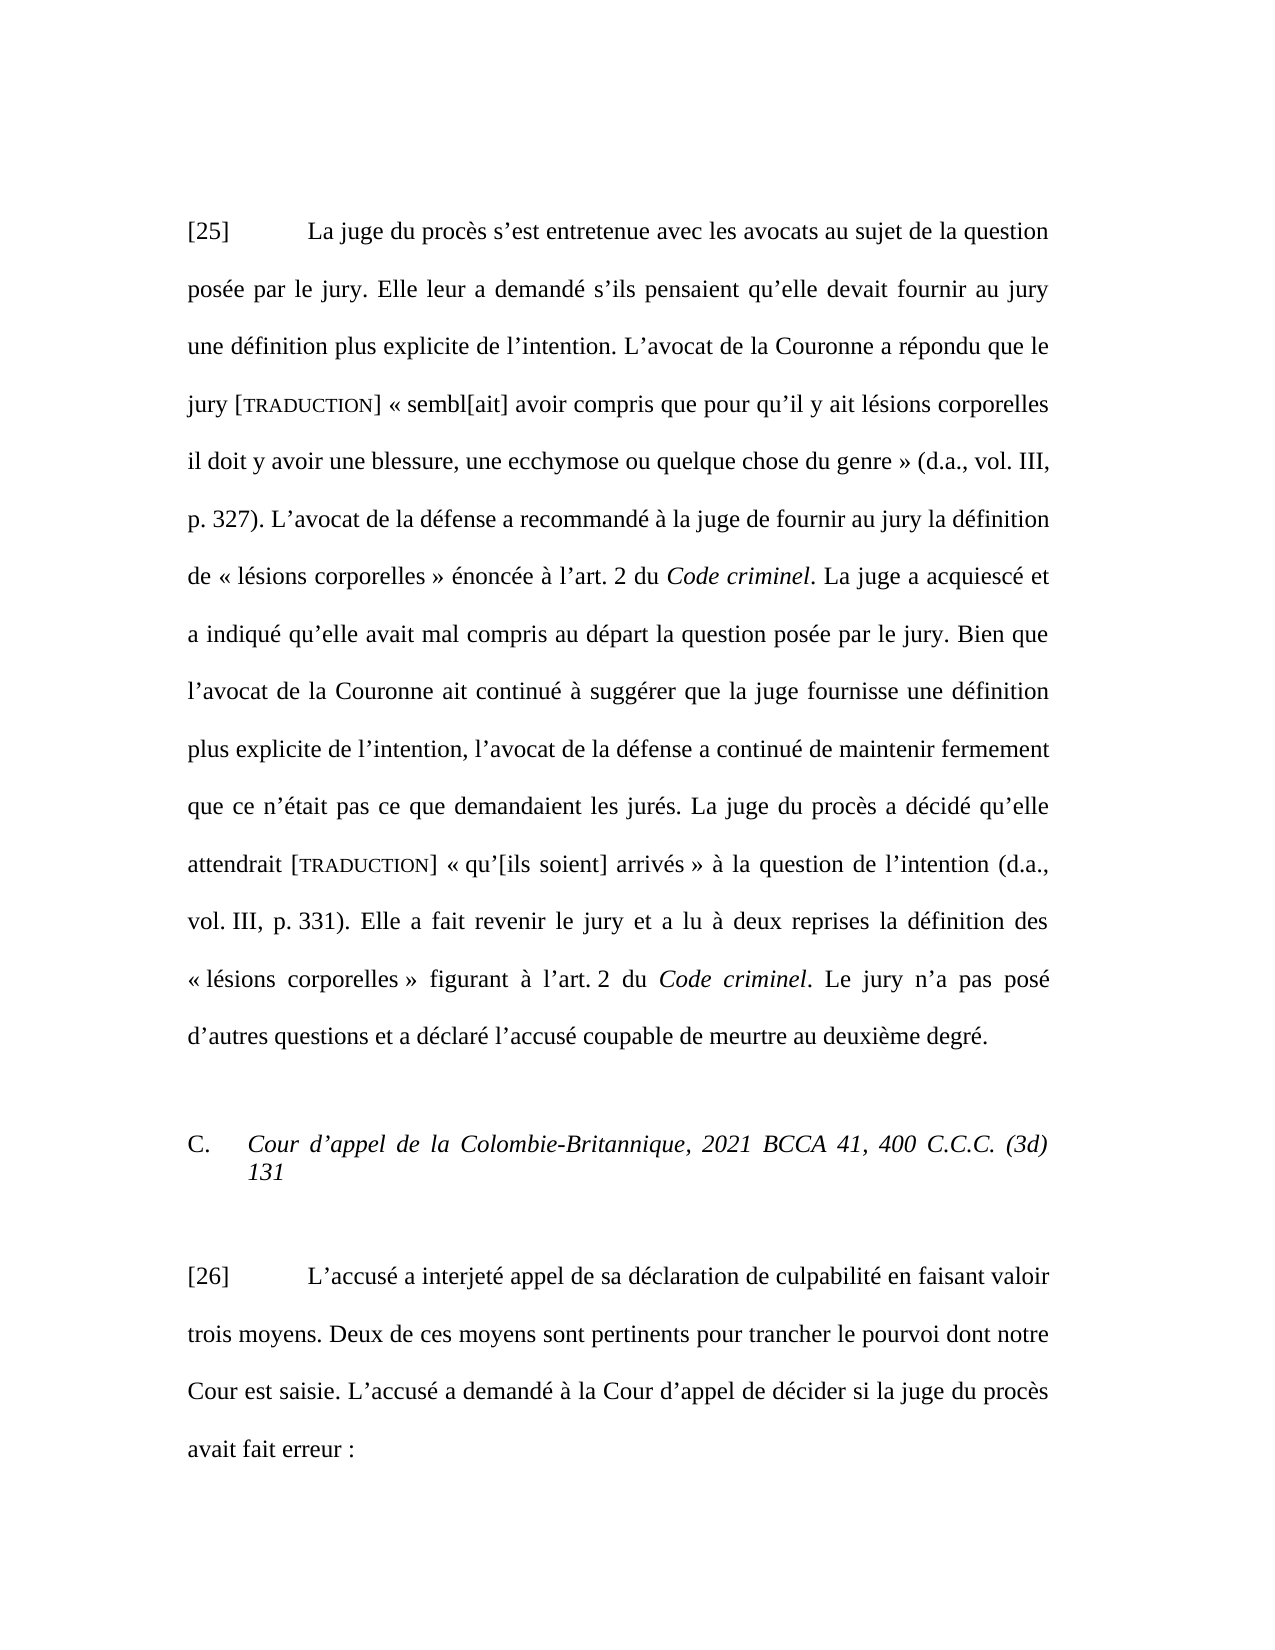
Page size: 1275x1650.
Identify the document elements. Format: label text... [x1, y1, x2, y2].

text La juge du procès s’est entretenue avec les avocats au sujet de la question posée par le jury. Elle leur a demandé s’ils pensaient qu’elle devait fournir au jury une définition plus explicite de l’intention. L’avocat de la Couronne a répondu que le jury [traduction] « sembl[ait] avoir compris que pour qu’il y ait lésions corporelles il doit y avoir une blessure, une ecchymose ou quelque chose du genre » (d.a., vol. III, p. 327). L’avocat de la défense a recommandé à la juge de fournir au jury la définition de « lésions corporelles » énoncée à l’art. 2 du Code criminel. La juge a acquiescé et a indiqué qu’elle avait mal compris au départ la question posée par le jury. Bien que l’avocat de la Couronne ait continué à suggérer que la juge fournisse une définition plus explicite de l’intention, l’avocat de la défense a continué de maintenir fermement que ce n’était pas ce que demandaient les jurés. La juge du procès a décidé qu’elle attendrait [traduction] « qu’[ils soient] arrivés » à la question de l’intention (d.a., vol. III, p. 331). Elle a fait revenir le jury et a lu à deux reprises la définition des « lésions corporelles » figurant à l’art. 2 du Code criminel. Le jury n’a pas posé d’autres questions et a déclaré l’accusé coupable de meurtre au deuxième degré. [187, 216, 1050, 1050]
text L’accusé a interjeté appel de sa déclaration de culpabilité en faisant valoir trois moyens. Deux de ces moyens sont pertinents pour trancher le pourvoi dont notre Cour est saisie. L’accusé a demandé à la Cour d’appel de décider si la juge du procès avait fait erreur : [187, 1261, 1050, 1462]
title Cour d’appel de la Colombie-Britannique, 2021 BCCA 41, 400 C.C.C. (3d) 131 [187, 1129, 1050, 1186]
